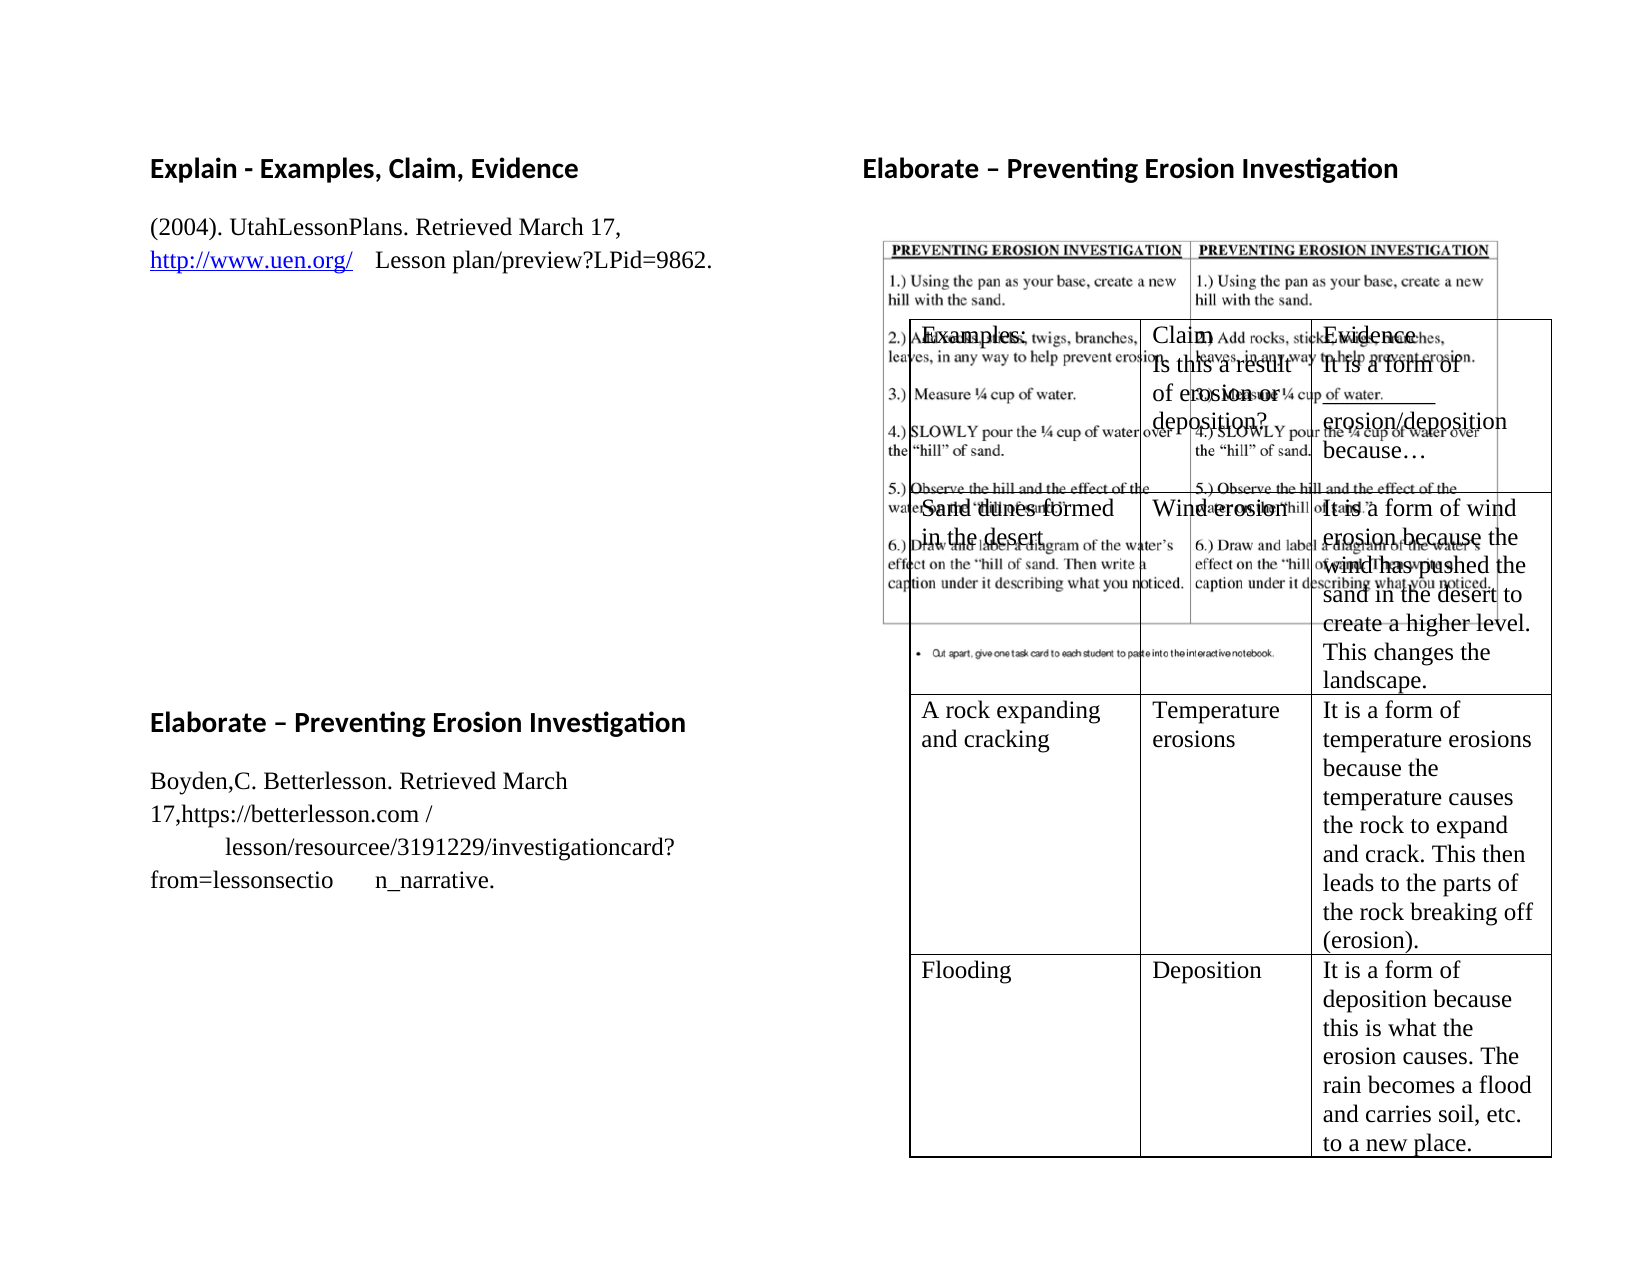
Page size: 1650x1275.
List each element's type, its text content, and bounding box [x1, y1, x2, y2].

table_header Evidence It is a form of _________ erosion/deposition because… [1312, 320, 1551, 492]
table_cell It is a form of wind erosion because the wind has pushed the sand in the desert to create a higher level. This changes the landscape. [1312, 493, 1551, 694]
table_cell Wind erosion [1141, 493, 1311, 694]
table_header Examples: [911, 320, 1140, 492]
table_cell Deposition [1141, 955, 1311, 1156]
table_header Claim Is this a result of erosion or deposition? [1141, 320, 1311, 492]
text Explain - Examples, Claim, Evidence [150, 150, 787, 186]
table_cell Flooding [911, 955, 1140, 1156]
table_cell Sand dunes formed in the desert [911, 493, 1140, 694]
table_cell Temperature erosions [1141, 695, 1311, 954]
text (2004). UtahLessonPlans. Retrieved March 17, http://www.uen.org/ Lesson plan/preview?LPid=9862. [150, 212, 787, 273]
text Elaborate – Preventing Erosion Investigation [150, 704, 787, 740]
text Elaborate – Preventing Erosion Investigation [862, 150, 1500, 186]
table_cell It is a form of temperature erosions because the temperature causes the rock to expand and crack. This then leads to the parts of the rock breaking off (erosion). [1312, 695, 1551, 954]
table_cell It is a form of deposition because this is what the erosion causes. The rain becomes a flood and carries soil, etc. to a new place. [1312, 955, 1551, 1156]
table_cell A rock expanding and cracking [911, 695, 1140, 954]
picture [850, 213, 1531, 694]
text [150, 766, 787, 894]
